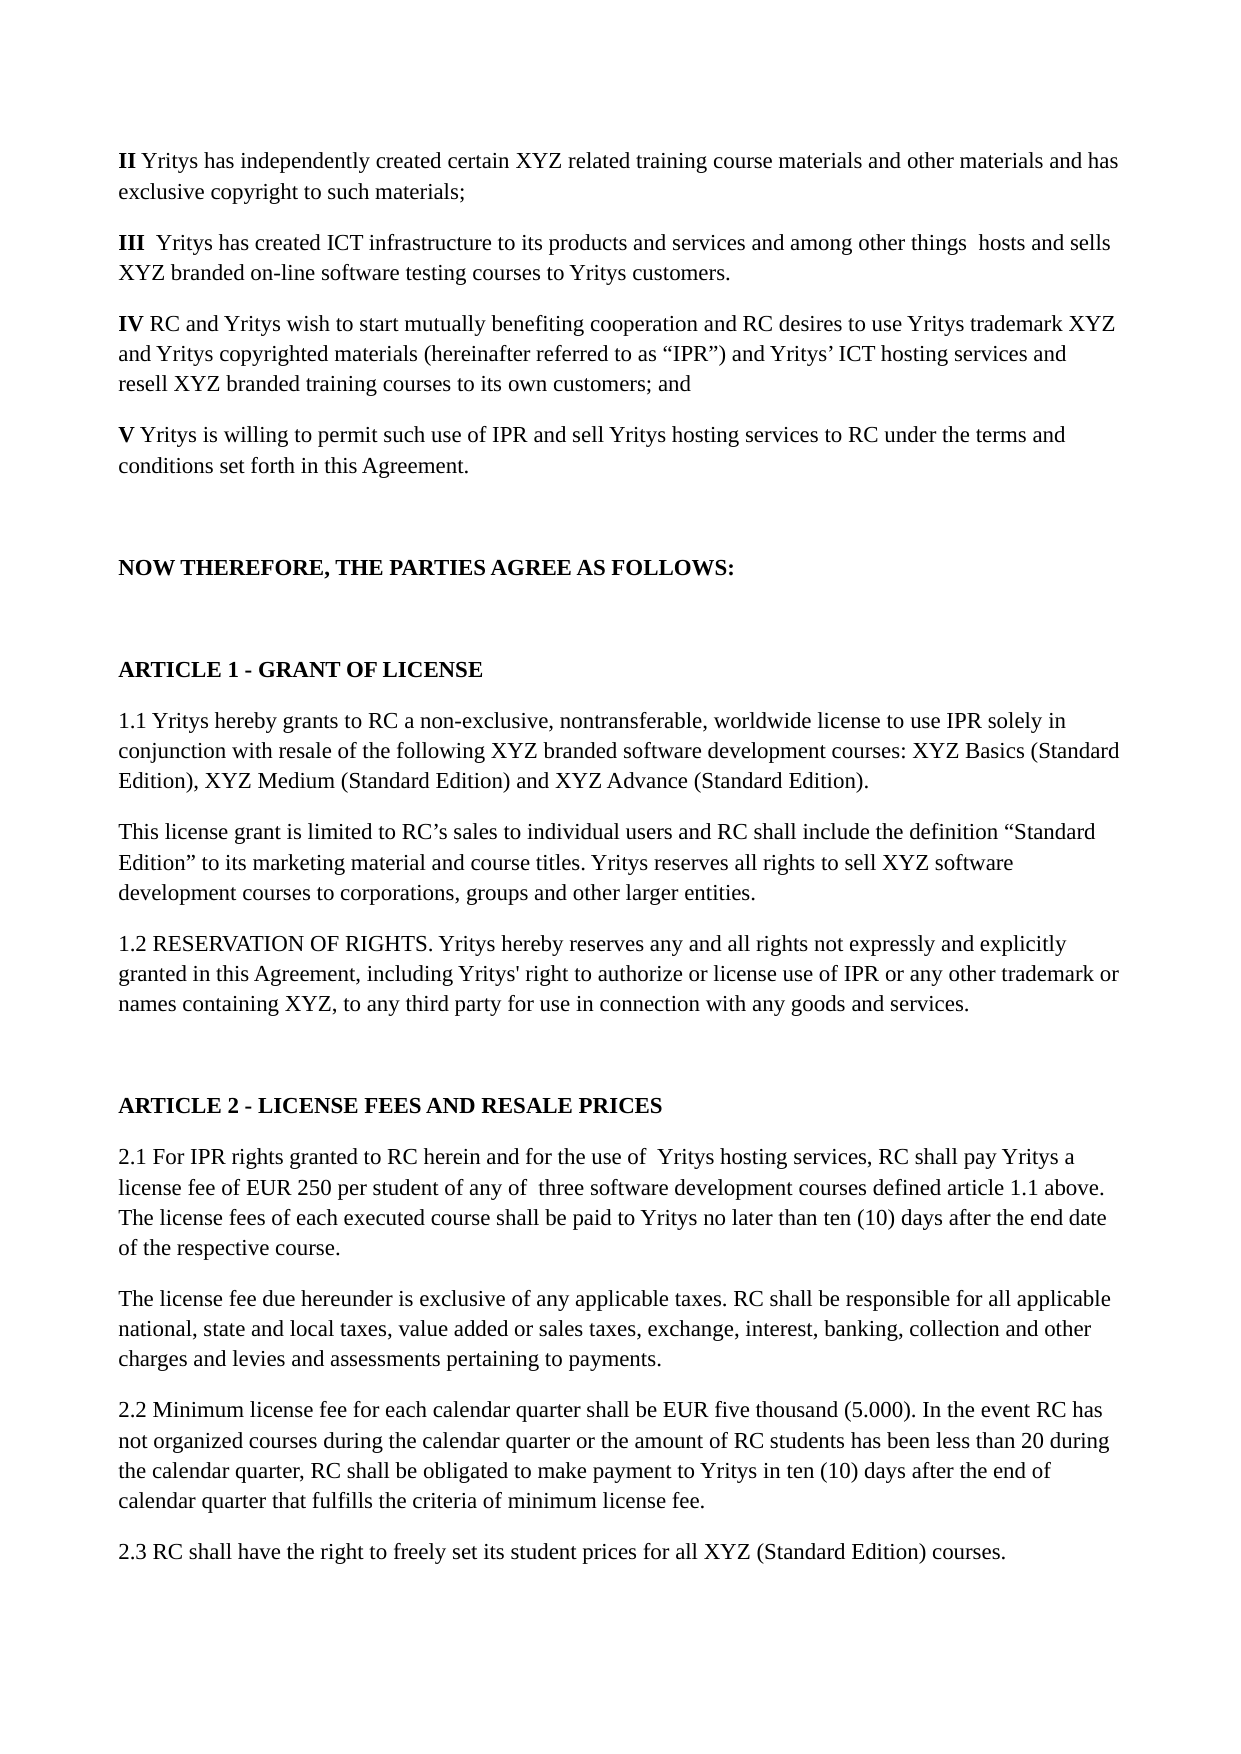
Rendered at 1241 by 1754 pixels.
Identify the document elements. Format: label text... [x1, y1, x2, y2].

text II Yritys has independently created certain XYZ related training course materials and other materials and has exclusive copyright to such materials; [118, 148, 1122, 204]
text 2.1 For IPR rights granted to RC herein and for the use of Yritys hosting services, RC shall pay Yritys a license fee of EUR 250 per student of any of three software development courses defined article 1.1 above. The license fees of each executed course shall be paid to Yritys no later than ten (10) days after the end date of the respective course. [118, 1143, 1122, 1260]
text This license grant is limited to RC’s sales to individual users and RC shall include the definition “Standard Edition” to its marketing material and course titles. Yritys reserves all rights to sell XYZ software development courses to corporations, groups and other larger entities. [118, 818, 1122, 905]
text The license fee due hereunder is exclusive of any applicable taxes. RC shall be responsible for all applicable national, state and local taxes, value added or sales taxes, exchange, interest, banking, collection and other charges and levies and assessments pertaining to payments. [118, 1285, 1122, 1372]
text V Yritys is willing to permit such use of IPR and sell Yritys hosting services to RC under the terms and conditions set forth in this Agreement. [118, 422, 1122, 478]
text ARTICLE 1 - GRANT OF LICENSE [118, 656, 1122, 682]
text 1.1 Yritys hereby grants to RC a non-exclusive, nontransferable, worldwide license to use IPR solely in conjunction with resale of the following XYZ branded software development courses: XYZ Basics (Standard Edition), XYZ Medium (Standard Edition) and XYZ Advance (Standard Edition). [118, 707, 1122, 794]
text 2.2 Minimum license fee for each calendar quarter shall be EUR five thousand (5.000). In the event RC has not organized courses during the calendar quarter or the amount of RC students has been less than 20 during the calendar quarter, RC shall be obligated to make payment to Yritys in ten (10) days after the end of calendar quarter that fulfills the criteria of minimum license fee. [118, 1397, 1122, 1513]
text IV RC and Yritys wish to start mutually benefiting cooperation and RC desires to use Yritys trademark XYZ and Yritys copyrighted materials (hereinafter referred to as “IPR”) and Yritys’ ICT hosting services and resell XYZ branded training courses to its own customers; and [118, 310, 1122, 397]
text 2.3 RC shall have the right to freely set its student prices for all XYZ (Standard Edition) courses. [118, 1538, 1122, 1564]
text 1.2 RESERVATION OF RIGHTS. Yritys hereby reserves any and all rights not expressly and explicitly granted in this Agreement, including Yritys' right to authorize or license use of IPR or any other trademark or names containing XYZ, to any third party for use in connection with any goods and services. [118, 930, 1122, 1017]
text NOW THEREFORE, THE PARTIES AGREE AS FOLLOWS: [118, 554, 1122, 580]
text III Yritys has created ICT infrastructure to its products and services and among other things hosts and sells XYZ branded on-line software testing courses to Yritys customers. [118, 229, 1122, 285]
text ARTICLE 2 - LICENSE FEES AND RESALE PRICES [118, 1092, 1122, 1119]
